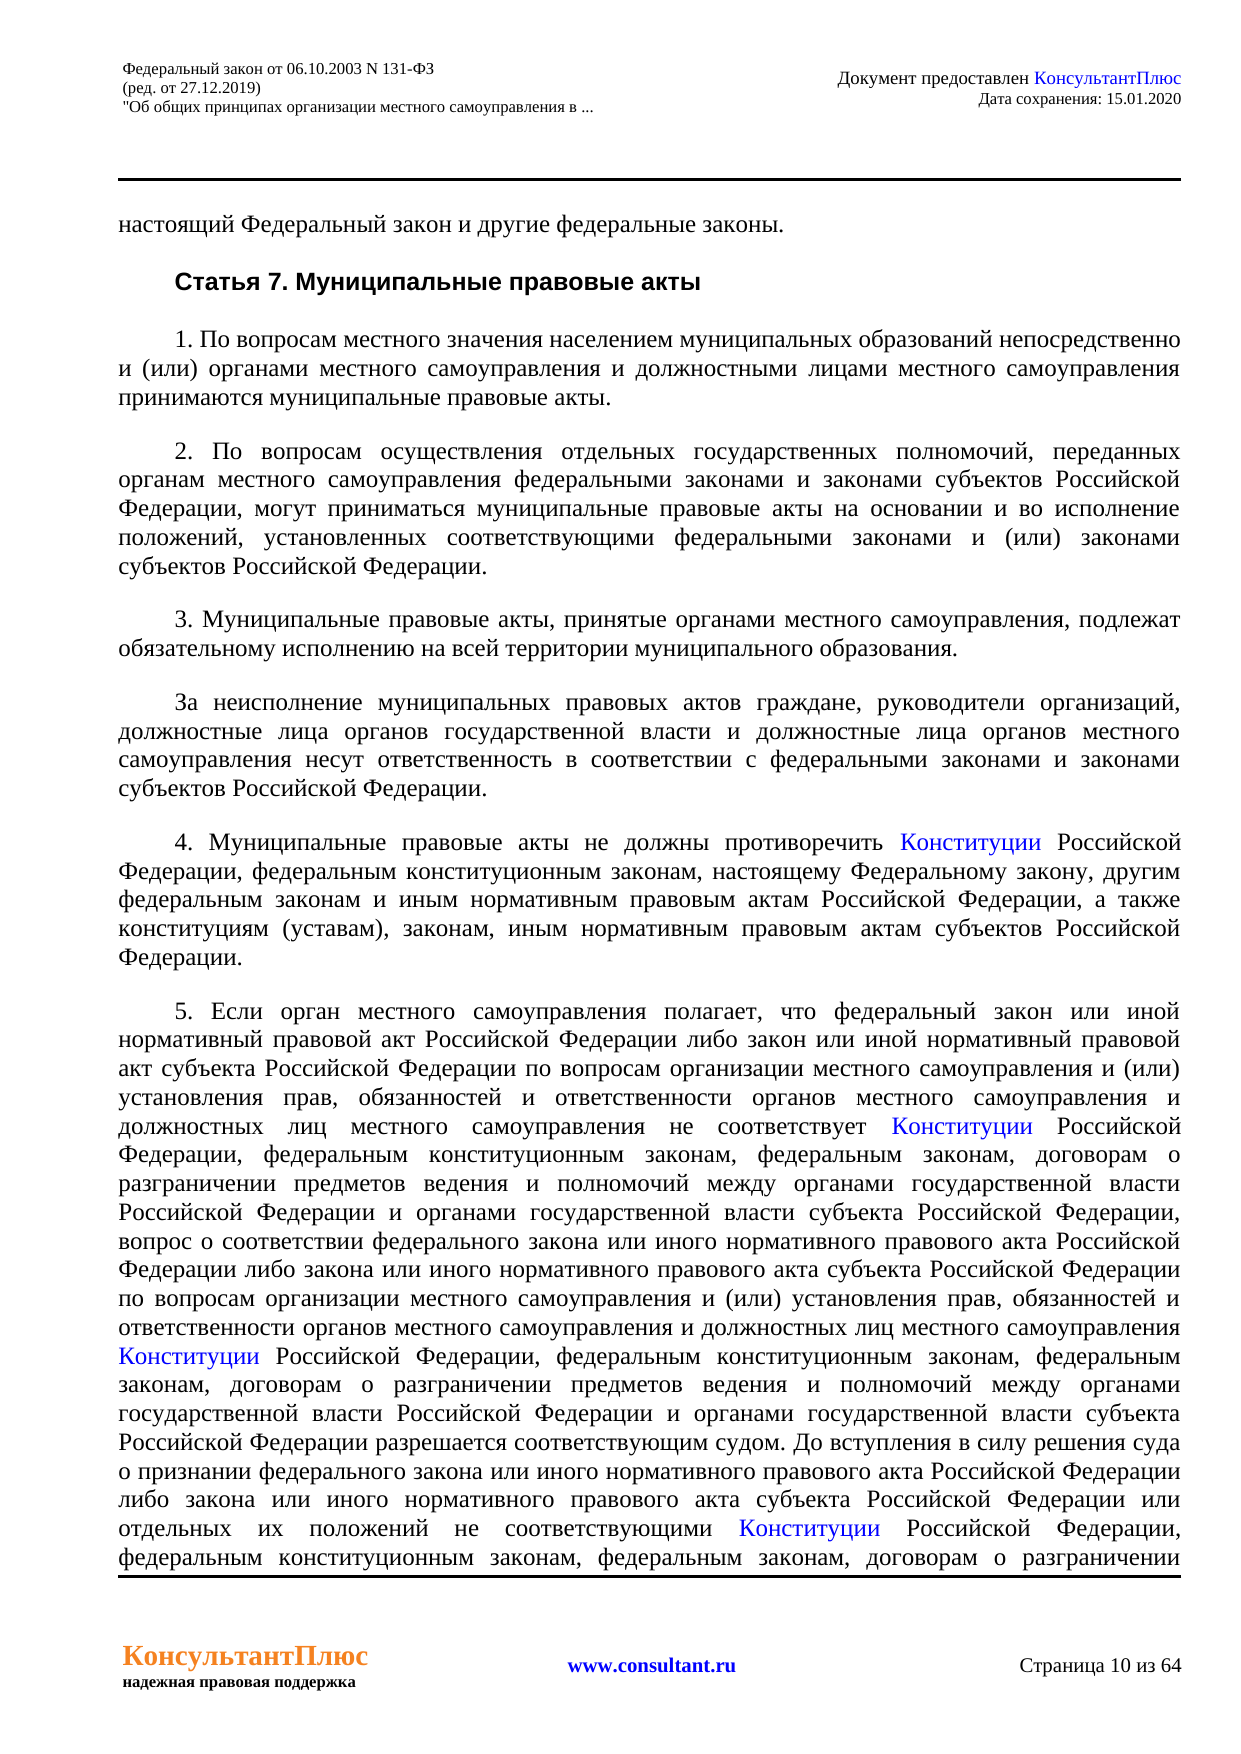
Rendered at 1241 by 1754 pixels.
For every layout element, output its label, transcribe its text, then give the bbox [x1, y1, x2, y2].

text 4. Муниципальные правовые акты не должны противоречить Конституции Российской Федерации, федеральным конституционным законам, настоящему Федеральному закону, другим федеральным законам и иным нормативным правовым актам Российской Федерации, а также конституциям (уставам), законам, иным нормативным правовым актам субъектов Российской Федерации. [118, 827, 1181, 971]
text За неисполнение муниципальных правовых актов граждане, руководители организаций, должностные лица органов государственной власти и должностные лица органов местного самоуправления несут ответственность в соответствии с федеральными законами и законами субъектов Российской Федерации. [118, 687, 1181, 802]
text 3. Муниципальные правовые акты, принятые органами местного самоуправления, подлежат обязательному исполнению на всей территории муниципального образования. [118, 604, 1181, 662]
text 2. По вопросам осуществления отдельных государственных полномочий, переданных органам местного самоуправления федеральными законами и законами субъектов Российской Федерации, могут приниматься муниципальные правовые акты на основании и во исполнение положений, установленных соответствующими федеральными законами и (или) законами субъектов Российской Федерации. [118, 436, 1181, 579]
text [118, 209, 1181, 238]
title Статья 7. Муниципальные правовые акты [118, 267, 1181, 296]
text 1. По вопросам местного значения населением муниципальных образований непосредственно и (или) органами местного самоуправления и должностными лицами местного самоуправления принимаются муниципальные правовые акты. [118, 324, 1181, 411]
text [118, 996, 1181, 1571]
